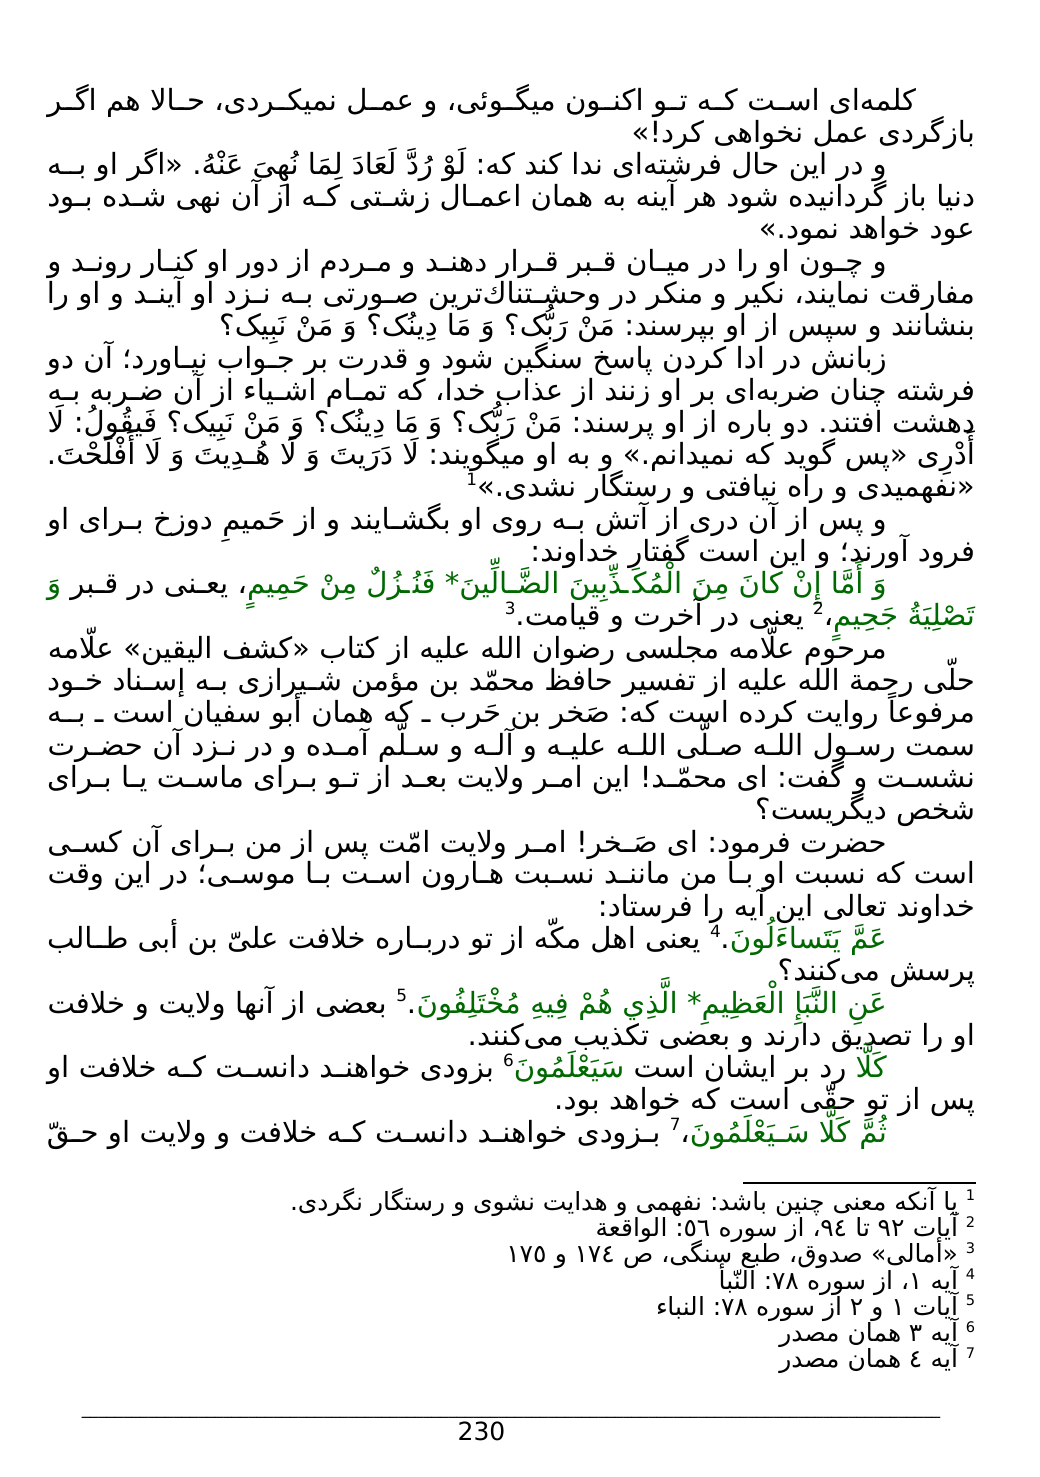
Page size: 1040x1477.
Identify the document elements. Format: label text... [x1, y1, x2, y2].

text كَلَّا رد بر ایشان است‌ سَيَعْلَمُونَ‌ بزودى خواهند دانست كه خلافت او پس از تو حقّى است كه خواهد بود. [47, 1052, 975, 1117]
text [47, 1117, 975, 1149]
text حضرت فرمود: اى صَخر! امر ولایت امّت پس از من براى آن كسى است كه نسبت او با من مانند نسبت هارون است با موسى؛ در این وقت خداوند تعالى این آیه را فرستاد: [47, 826, 975, 923]
text كلمه‌اى است كه تو اكنون میگوئى، و عمل نمیكردى، حالا هم اگر بازگردى عمل نخواهى كرد!» [47, 84, 975, 149]
text و در این حال فرشته‌اى ندا كند كه: لَوْ رُدَّ لَعَادَ لِمَا نُهِىَ عَنْهُ. «اگر او به دنیا باز گردانیده شود هر آینه به همان اعمال زشتى كه از آن نهى شده بود عود خواهد نمود.» [47, 149, 975, 246]
text و پس از آن درى از آتش به روى او بگشایند و از حَمیمِ دوزخ براى او فرود آورند؛ و این است گفتار خداوند: [47, 504, 975, 568]
text عَنِ النَّبَإِ الْعَظِيمِ* الَّذِي هُمْ فِيهِ مُخْتَلِفُونَ‌. بعضى از آنها ولایت و خلافت او را تصدیق دارند و بعضى تكذیب مى‌كنند. [47, 988, 975, 1052]
text عَمَّ يَتَساءَلُونَ‌. یعنى اهل مكّه از تو درباره خلافت علىّ بن أبى طالب پرسش مى‌كنند؟ [47, 923, 975, 988]
text وَ أَمَّا إِنْ كانَ مِنَ الْمُكَذِّبِينَ الضَّالِّينَ* فَنُزُلٌ مِنْ حَمِيمٍ، یعنى در قبر وَ تَصْلِيَةُ جَحِيمٍ‌، یعنى در آخرت و قیامت. [47, 568, 975, 633]
text زبانش در ادا كردن پاسخ سنگین شود و قدرت بر جواب نیاورد؛ آن دو فرشته چنان ضربه‌اى بر او زنند از عذاب خدا، كه تمام اشیاء از آن ضربه به دهشت افتند. دو باره از او پرسند: مَنْ رَبُّک؟ وَ مَا دِینُک؟ وَ مَنْ نَبِیک؟ فَیقُولُ: لَا أَدْرِى‌ «پس گوید كه نمیدانم.» و به او میگویند: لَا دَرَیتَ وَ لَا هُدِیتَ وَ لَا أَفْلَحْتَ‌. «نفهمیدى و راه نیافتى و رستگار نشدى.» [47, 342, 975, 504]
text مرحوم علّامه مجلسى رضوان الله علیه از كتاب «كشف الیقین» علّامه حلّى رحمة الله علیه از تفسیر حافظ محمّد بن مؤمن شیرازى به إسناد خود مرفوعاً روایت كرده است كه: صَخر بن حَرب ـ كه همان أبو سفیان است ـ به سمت رسول الله صلّى الله علیه و آله و سلّم آمده و در نزد آن حضرت نشست و گفت: اى محمّد! این امر ولایت بعد از تو براى ماست یا براى شخص دیگریست؟ [47, 633, 975, 826]
text و چون او را در میان قبر قرار دهند و مردم از دور او كنار روند و مفارقت نمایند، نكیر و منكر در وحشتناك‌ترین صورتى به نزد او آیند و او را بنشانند و سپس از او بپرسند: مَنْ رَبُّک؟ وَ مَا دِینُک؟ وَ مَنْ نَبِیک؟ [47, 246, 975, 342]
